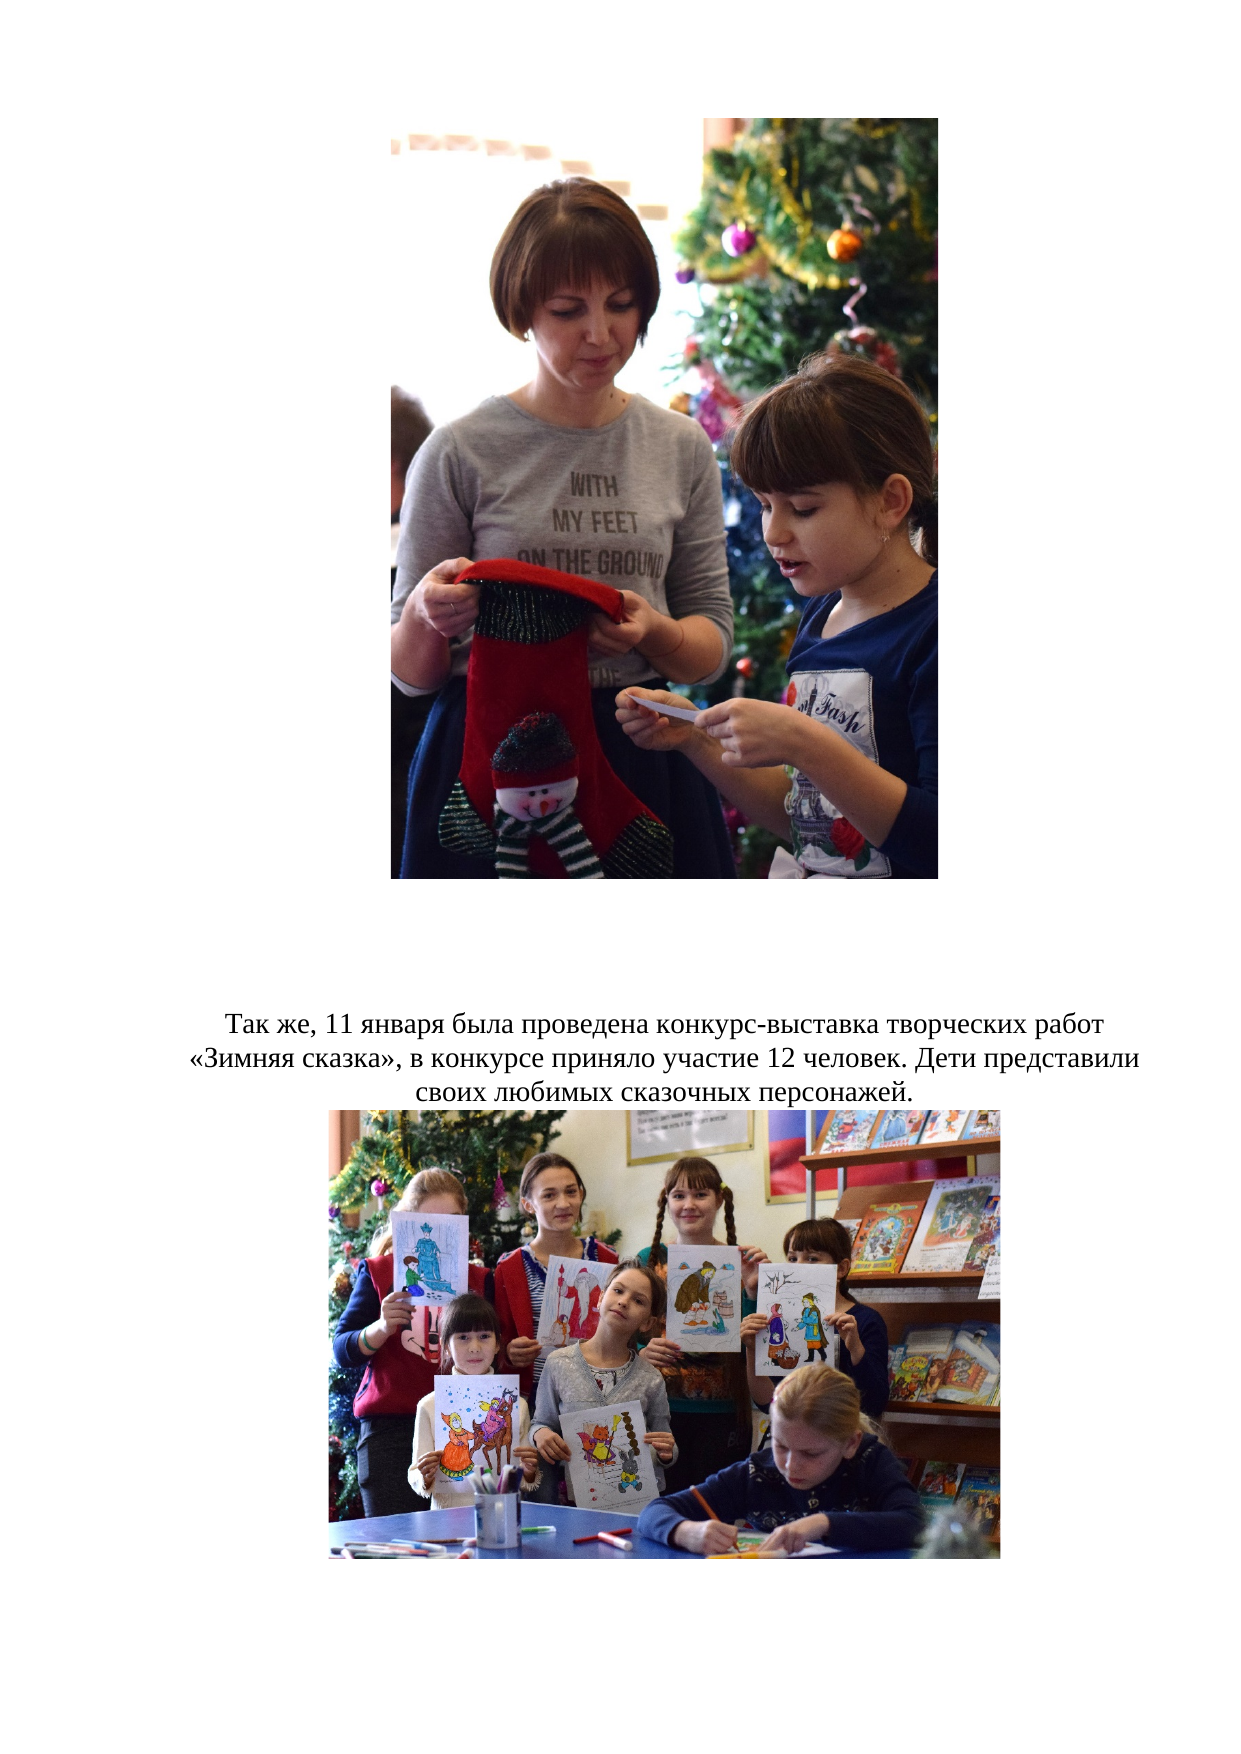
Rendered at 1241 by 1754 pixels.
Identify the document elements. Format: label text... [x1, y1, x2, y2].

picture [390, 118, 939, 879]
text Так же, 11 января была проведена конкурс-выставка творческих работ «Зимняя сказка», в конкурсе приняло участие 12 человек. Дети представили своих любимых сказочных персонажей. [177, 1007, 1152, 1107]
picture [328, 1110, 1001, 1559]
